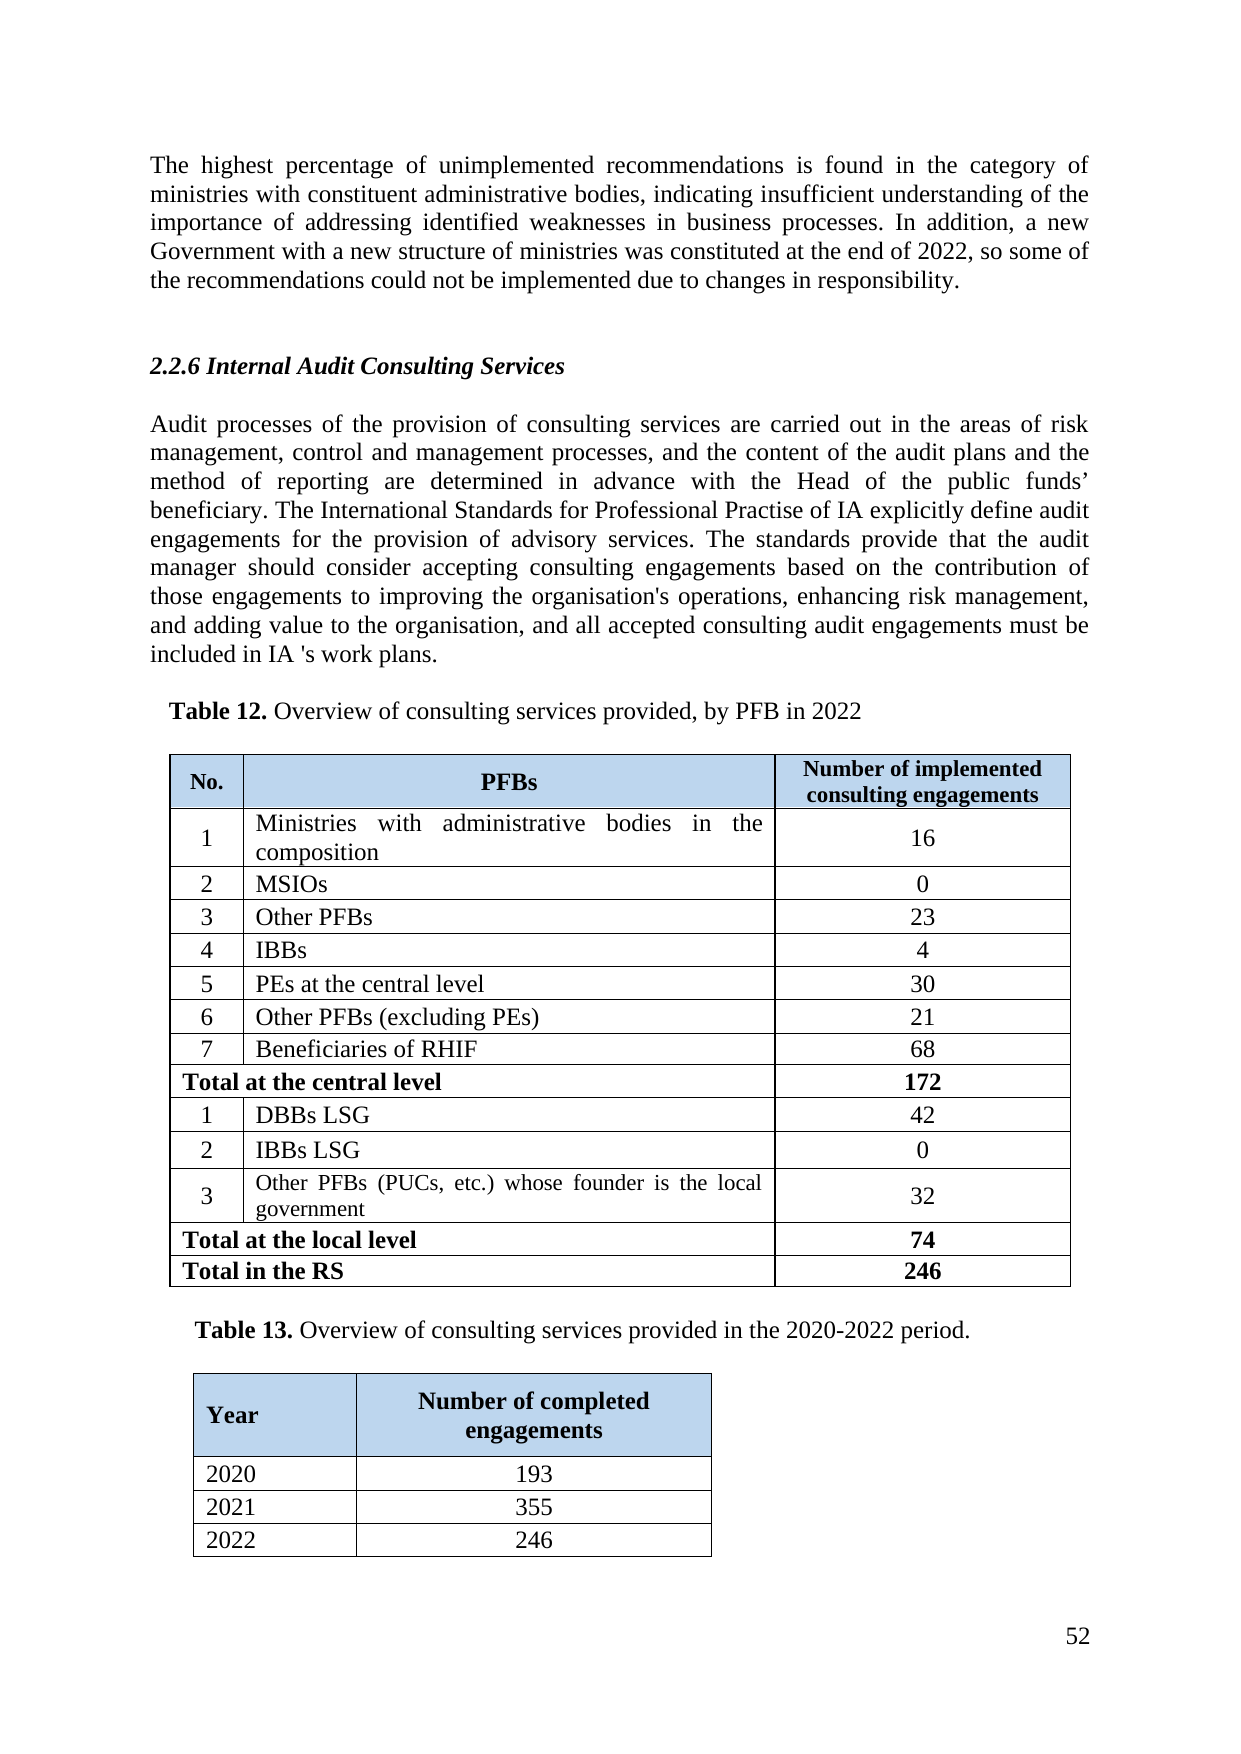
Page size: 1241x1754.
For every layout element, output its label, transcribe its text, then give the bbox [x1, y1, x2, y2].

table_cell Beneficiaries of RHIF [244, 1034, 774, 1064]
table_cell 4 [776, 934, 1070, 966]
subtitle 2.2.6 Internal Audit Consulting Services [150, 351, 1090, 380]
table_cell Total in the RS [171, 1256, 774, 1286]
table_cell 172 [776, 1065, 1070, 1097]
table_cell 0 [776, 1132, 1070, 1168]
table_cell 32 [776, 1169, 1070, 1222]
table_cell 16 [776, 809, 1070, 866]
text Table 12. Overview of consulting services provided, by PFB in 2022 [150, 696, 1090, 725]
table_cell 246 [357, 1524, 711, 1556]
table_cell Other PFBs (excluding PEs) [244, 1000, 774, 1033]
table_header PFBs [244, 755, 774, 807]
table_cell 2021 [194, 1491, 356, 1523]
table_cell 4 [171, 934, 243, 966]
table_cell 2 [171, 1132, 243, 1168]
table_cell IBBs [244, 934, 774, 966]
table_cell 68 [776, 1034, 1070, 1064]
table_cell 3 [171, 1169, 243, 1222]
table_cell 42 [776, 1098, 1070, 1131]
text Table 13. Overview of consulting services provided in the 2020-2022 period. [194, 1315, 1090, 1344]
table_cell 193 [357, 1457, 711, 1489]
table_cell 2020 [194, 1457, 356, 1489]
table_cell 3 [171, 900, 243, 933]
table_header Number of implemented consulting engagements [776, 755, 1070, 807]
text Audit processes of the provision of consulting services are carried out in the areas of risk management, control and management processes, and the content of the audit plans and the method of reporting are determined in advance with the Head of the public funds’ beneficiary. The International Standards for Professional Practise of IA explicitly define audit engagements for the provision of advisory services. The standards provide that the audit manager should consider accepting consulting engagements based on the contribution of those engagements to improving the organisation's operations, enhancing risk management, and adding value to the organisation, and all accepted consulting audit engagements must be included in IA 's work plans. [150, 409, 1090, 667]
table_cell DBBs LSG [244, 1098, 774, 1131]
table_cell 7 [171, 1034, 243, 1064]
table_cell MSIOs [244, 867, 774, 899]
table_cell PEs at the central level [244, 967, 774, 999]
table_cell 6 [171, 1000, 243, 1033]
text The highest percentage of unimplemented recommendations is found in the category of ministries with constituent administrative bodies, indicating insufficient understanding of the importance of addressing identified weaknesses in business processes. In addition, a new Government with a new structure of ministries was constituted at the end of 2022, so some of the recommendations could not be implemented due to changes in responsibility. [150, 150, 1090, 294]
table_header Number of completed engagements [357, 1374, 711, 1456]
table_cell 0 [776, 867, 1070, 899]
table_cell 5 [171, 967, 243, 999]
table_cell 21 [776, 1000, 1070, 1033]
table_cell 30 [776, 967, 1070, 999]
table_cell 2022 [194, 1524, 356, 1556]
table_cell 1 [171, 809, 243, 866]
table_cell 23 [776, 900, 1070, 933]
table_cell 2 [171, 867, 243, 899]
table_cell Other PFBs (PUCs, etc.) whose founder is the local government [244, 1169, 774, 1222]
table_cell 246 [776, 1256, 1070, 1286]
table_header No. [171, 755, 243, 807]
table_cell Ministries with administrative bodies in the composition [244, 809, 774, 866]
table_header Year [194, 1374, 356, 1456]
table_cell 74 [776, 1223, 1070, 1255]
table_cell Total at the central level [171, 1065, 774, 1097]
table_cell Total at the local level [171, 1223, 774, 1255]
table_cell 355 [357, 1491, 711, 1523]
table_cell 1 [171, 1098, 243, 1131]
table_cell Other PFBs [244, 900, 774, 933]
table_cell IBBs LSG [244, 1132, 774, 1168]
